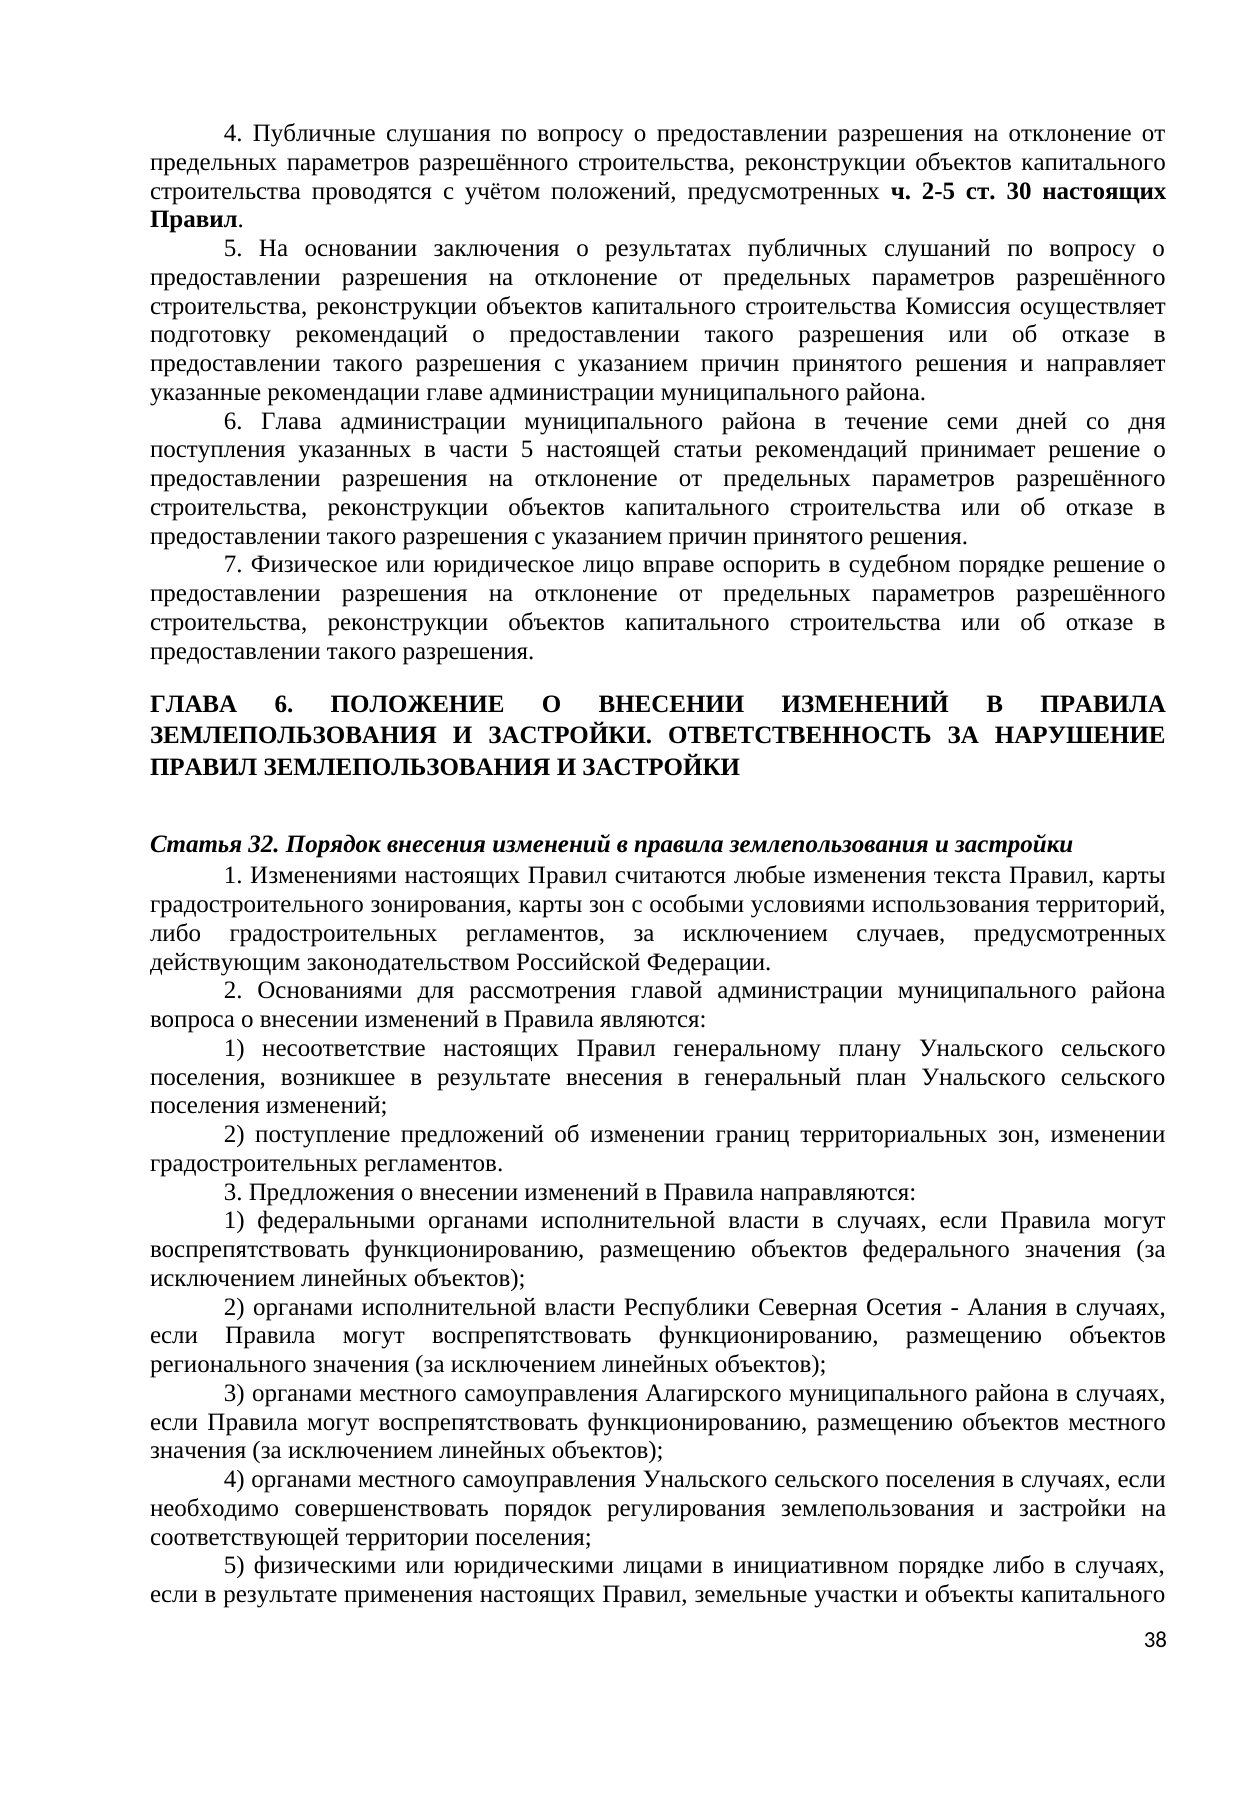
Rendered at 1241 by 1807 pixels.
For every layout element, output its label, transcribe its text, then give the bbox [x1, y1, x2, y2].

text 2. Основаниями для рассмотрения главой администрации муниципального района вопроса о внесении изменений в Правила являются: [150, 976, 1167, 1033]
text 1) несоответствие настоящих Правил генеральному плану Унальского сельского поселения, возникшее в результате внесения в генеральный план Унальского сельского поселения изменений; [150, 1033, 1167, 1119]
text 2) органами исполнительной власти Республики Северная Осетия - Алания в случаях, если Правила могут воспрепятствовать функционированию, размещению объектов регионального значения (за исключением линейных объектов); [150, 1292, 1167, 1378]
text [150, 1551, 1167, 1608]
subtitle Статья 32. Порядок внесения изменений в правила землепользования и застройки [150, 829, 1167, 858]
text 4. Публичные слушания по вопросу о предоставлении разрешения на отклонение от предельных параметров разрешённого строительства, реконструкции объектов капитального строительства проводятся с учётом положений, предусмотренных ч. 2-5 ст. 30 настоящих Правил. [150, 118, 1167, 233]
subtitle ГЛАВА 6. ПОЛОЖЕНИЕ О ВНЕСЕНИИ ИЗМЕНЕНИЙ В ПРАВИЛА ЗЕМЛЕПОЛЬЗОВАНИЯ И ЗАСТРОЙКИ. ОТВЕТСТВЕННОСТЬ ЗА НАРУШЕНИЕ ПРАВИЛ ЗЕМЛЕПОЛЬЗОВАНИЯ И ЗАСТРОЙКИ [150, 689, 1167, 780]
text 6. Глава администрации муниципального района в течение семи дней со дня поступления указанных в части 5 настоящей статьи рекомендаций принимает решение о предоставлении разрешения на отклонение от предельных параметров разрешённого строительства, реконструкции объектов капитального строительства или об отказе в предоставлении такого разрешения с указанием причин принятого решения. [150, 406, 1167, 549]
text 4) органами местного самоуправления Унальского сельского поселения в случаях, если необходимо совершенствовать порядок регулирования землепользования и застройки на соответствующей территории поселения; [150, 1464, 1167, 1551]
text 1. Изменениями настоящих Правил считаются любые изменения текста Правил, карты градостроительного зонирования, карты зон с особыми условиями использования территорий, либо градостроительных регламентов, за исключением случаев, предусмотренных действующим законодательством Российской Федерации. [150, 861, 1167, 976]
text 3. Предложения о внесении изменений в Правила направляются: [150, 1177, 1167, 1206]
text 5. На основании заключения о результатах публичных слушаний по вопросу о предоставлении разрешения на отклонение от предельных параметров разрешённого строительства, реконструкции объектов капитального строительства Комиссия осуществляет подготовку рекомендаций о предоставлении такого разрешения или об отказе в предоставлении такого разрешения с указанием причин принятого решения и направляет указанные рекомендации главе администрации муниципального района. [150, 233, 1167, 406]
text 2) поступление предложений об изменении границ территориальных зон, изменении градостроительных регламентов. [150, 1119, 1167, 1177]
text 1) федеральными органами исполнительной власти в случаях, если Правила могут воспрепятствовать функционированию, размещению объектов федерального значения (за исключением линейных объектов); [150, 1206, 1167, 1292]
text 7. Физическое или юридическое лицо вправе оспорить в судебном порядке решение о предоставлении разрешения на отклонение от предельных параметров разрешённого строительства, реконструкции объектов капитального строительства или об отказе в предоставлении такого разрешения. [150, 549, 1167, 664]
text 3) органами местного самоуправления Алагирского муниципального района в случаях, если Правила могут воспрепятствовать функционированию, размещению объектов местного значения (за исключением линейных объектов); [150, 1378, 1167, 1464]
